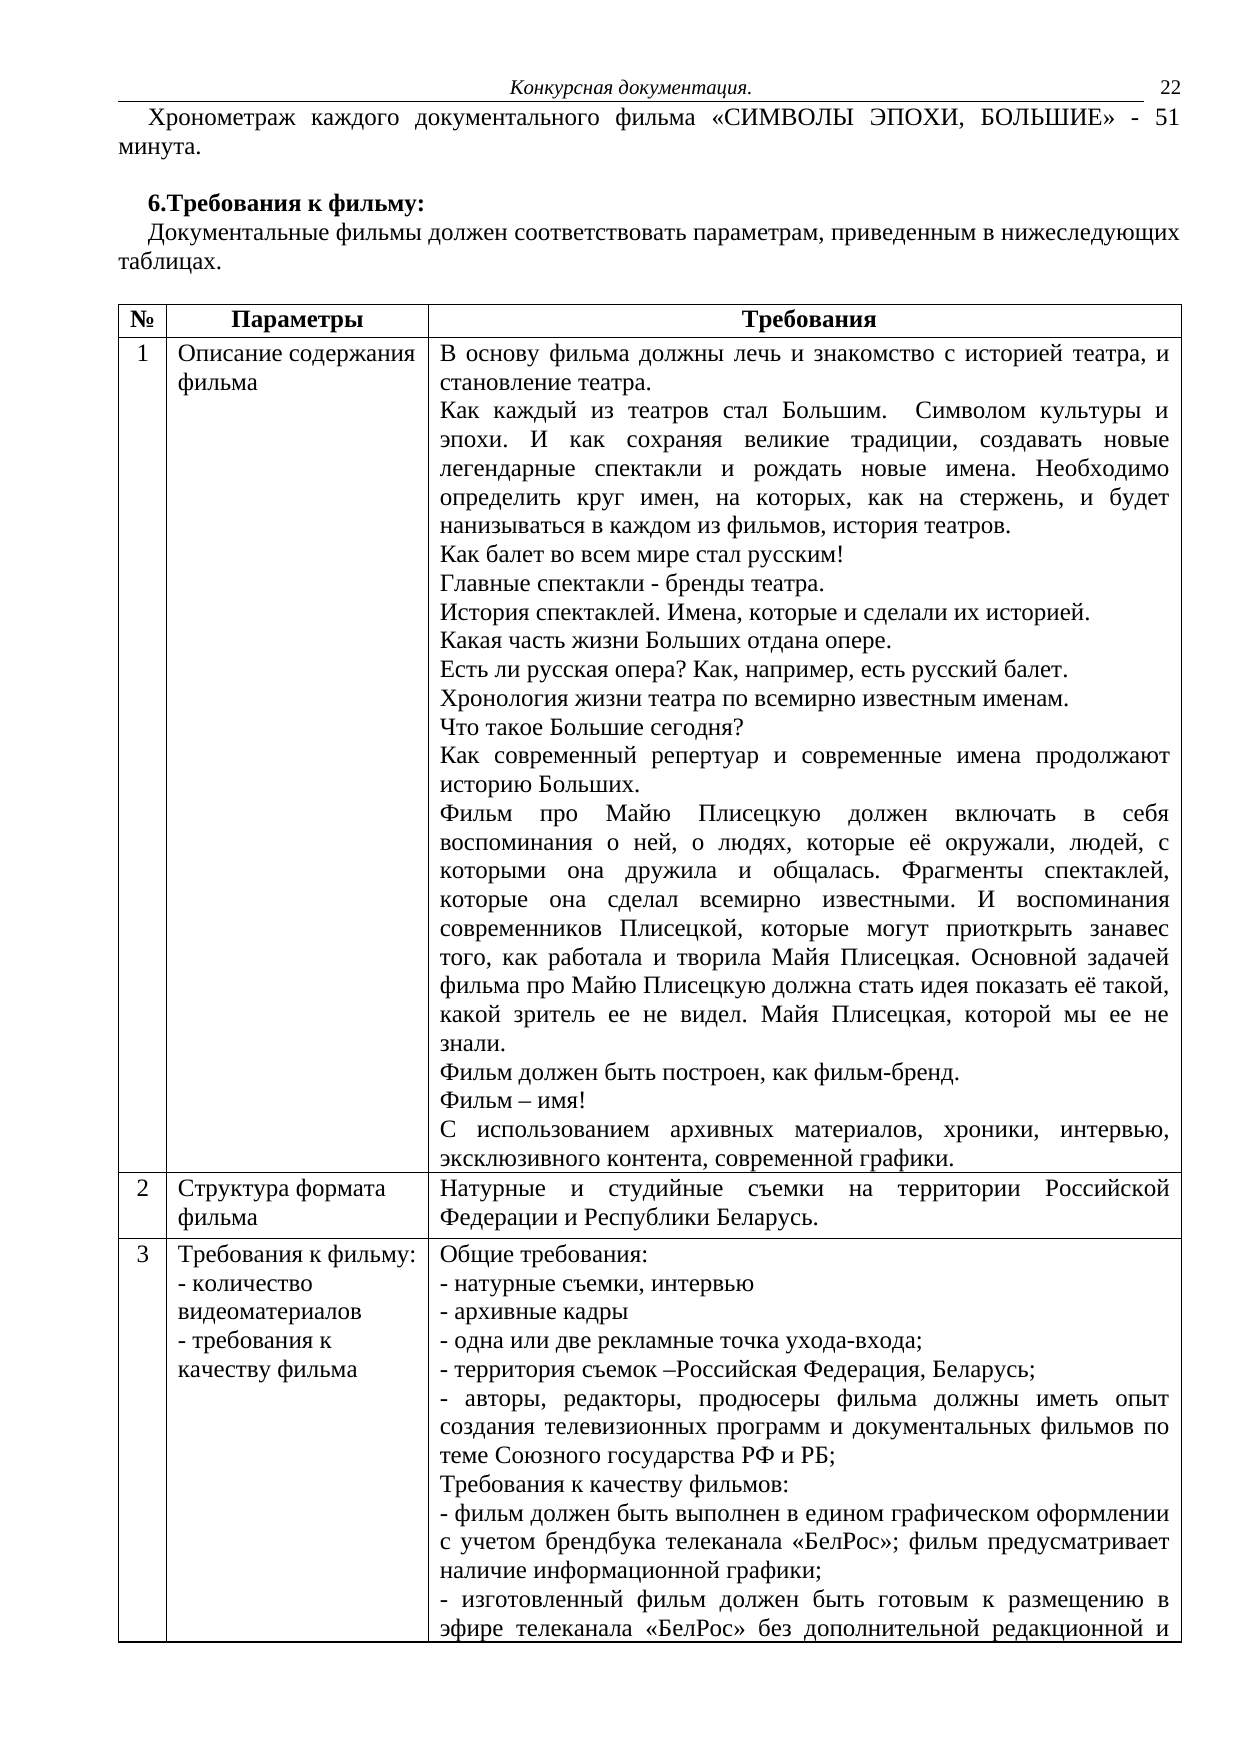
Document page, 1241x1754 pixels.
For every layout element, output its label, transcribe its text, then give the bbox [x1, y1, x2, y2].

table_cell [429, 1239, 1181, 1641]
table_cell Структура формата фильма [167, 1173, 428, 1238]
table_header № [119, 305, 166, 337]
table_cell Описание содержания фильма [167, 338, 428, 1172]
text 6.Требования к фильму: [118, 188, 1181, 217]
table_cell 1 [119, 338, 166, 1172]
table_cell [167, 1239, 428, 1641]
table_header Требования [429, 305, 1181, 337]
table_cell 3 [119, 1239, 166, 1641]
text Документальные фильмы должен соответствовать параметрам, приведенным в нижеследующих таблицах. [118, 217, 1181, 275]
text Хронометраж каждого документального фильма «СИМВОЛЫ ЭПОХИ, БОЛЬШИЕ» - 51 минута. [118, 102, 1181, 160]
table_cell Натурные и студийные съемки на территории Российской Федерации и Республики Беларусь. [429, 1173, 1181, 1238]
table_cell В основу фильма должны лечь и знакомство с историей театра, и становление театра. Как каждый из театров стал Большим. Символом культуры и эпохи. И как сохраняя великие традиции, создавать новые легендарные спектакли и рождать новые имена. Необходимо определить круг имен, на которых, как на стержень, и будет нанизываться в каждом из фильмов, история театров. Как балет во всем мире стал русским! Главные спектакли - бренды театра. История спектаклей. Имена, которые и сделали их историей. Какая часть жизни Больших отдана опере. Есть ли русская опера? Как, например, есть русский балет. Хронология жизни театра по всемирно известным именам. Что такое Большие сегодня? Как современный репертуар и современные имена продолжают историю Больших. Фильм про Майю Плисецкую должен включать в себя воспоминания о ней, о людях, которые её окружали, людей, с которыми она дружила и общалась. Фрагменты спектаклей, которые она сделал всемирно известными. И воспоминания современников Плисецкой, которые могут приоткрыть занавес того, как работала и творила Майя Плисецкая. Основной задачей фильма про Майю Плисецкую должна стать идея показать её такой, какой зритель ее не видел. Майя Плисецкая, которой мы ее не знали. Фильм должен быть построен, как фильм-бренд. Фильм – имя! С использованием архивных материалов, хроники, интервью, эксклюзивного контента, современной графики. [429, 338, 1181, 1172]
table_header Параметры [167, 305, 428, 337]
table_cell 2 [119, 1173, 166, 1238]
